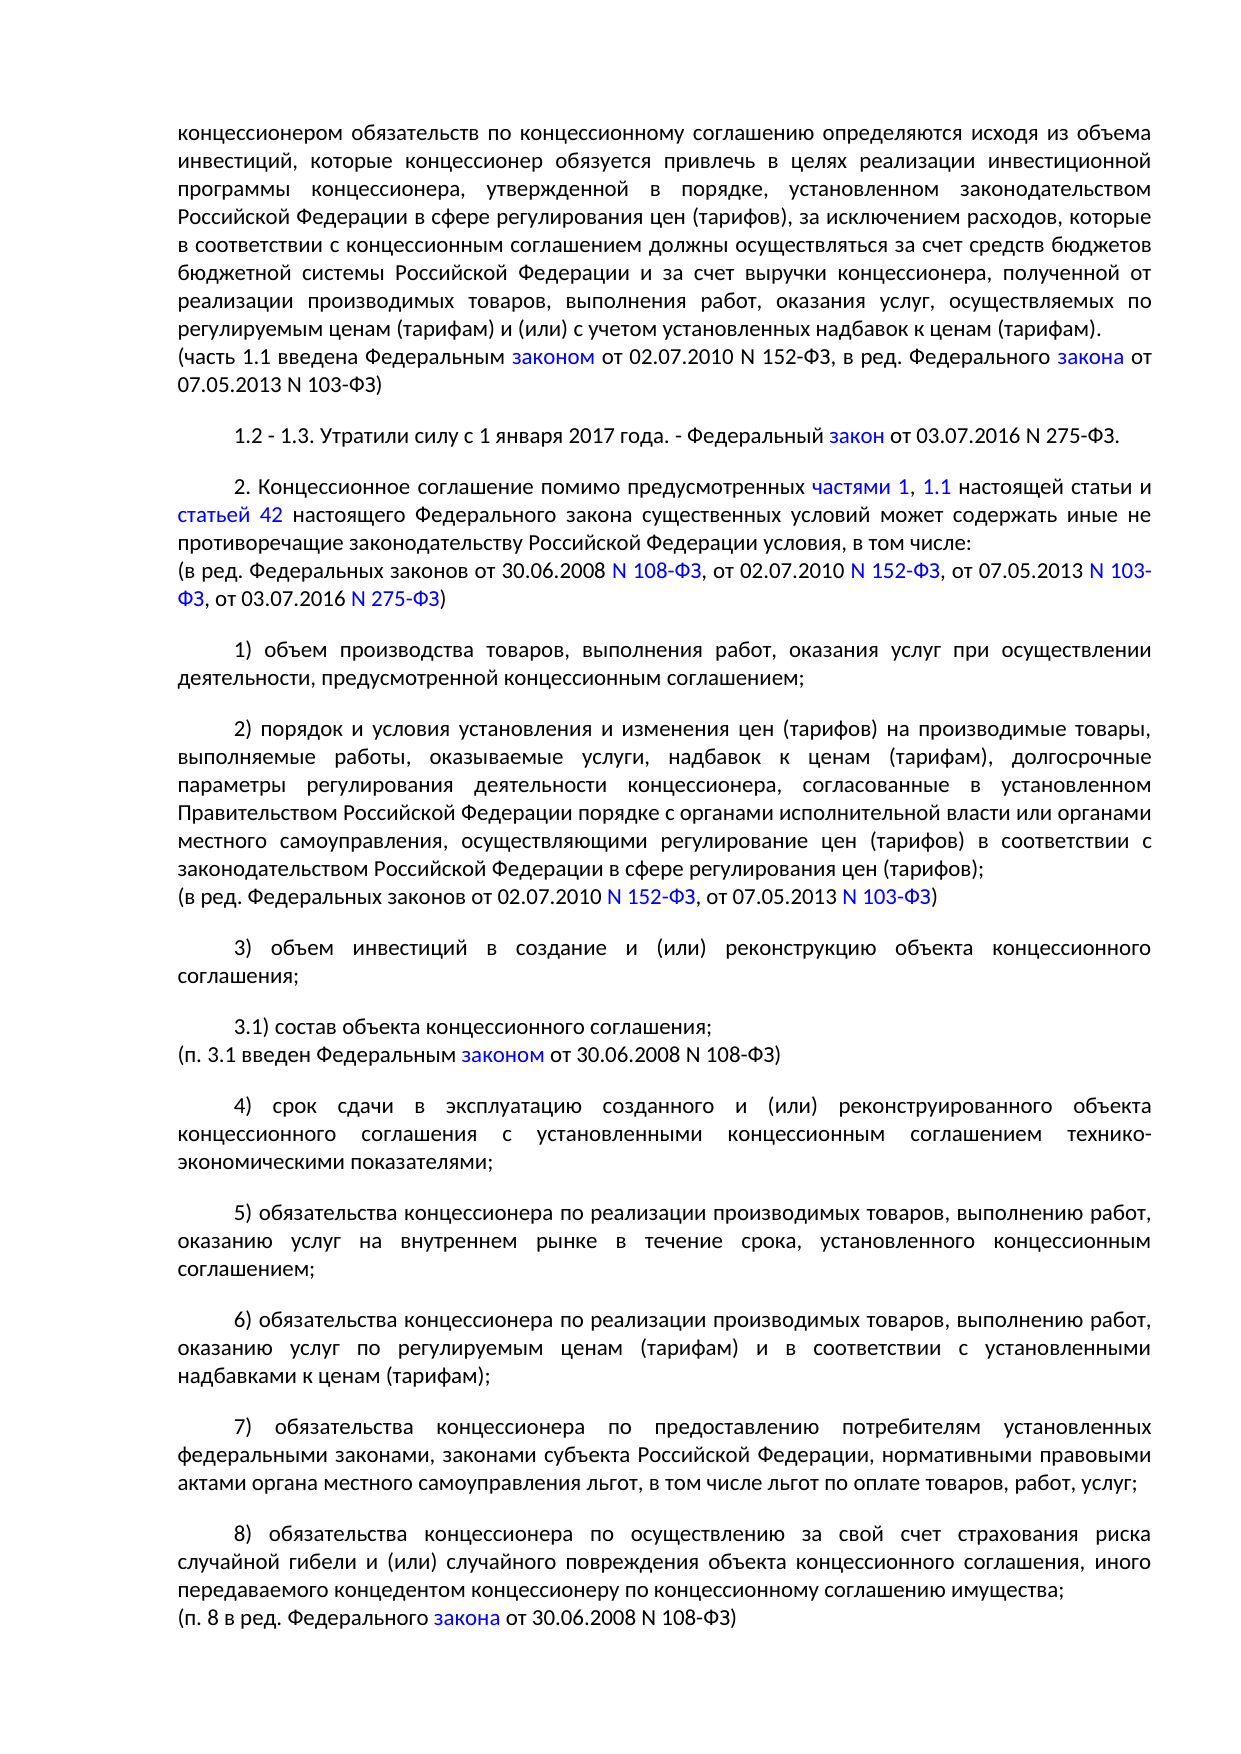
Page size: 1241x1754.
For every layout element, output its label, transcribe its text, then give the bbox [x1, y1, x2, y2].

text (п. 3.1 введен Федеральным законом от 30.06.2008 N 108-ФЗ) [177, 1040, 1152, 1068]
text 2) порядок и условия установления и изменения цен (тарифов) на производимые товары, выполняемые работы, оказываемые услуги, надбавок к ценам (тарифам), долгосрочные параметры регулирования деятельности концессионера, согласованные в установленном Правительством Российской Федерации порядке с органами исполнительной власти или органами местного самоуправления, осуществляющими регулирование цен (тарифов) в соответствии с законодательством Российской Федерации в сфере регулирования цен (тарифов); [177, 714, 1152, 882]
text 4) срок сдачи в эксплуатацию созданного и (или) реконструированного объекта концессионного соглашения с установленными концессионным соглашением технико-экономическими показателями; [177, 1091, 1152, 1175]
text (п. 8 в ред. Федерального закона от 30.06.2008 N 108-ФЗ) [177, 1603, 1152, 1631]
text 3.1) состав объекта концессионного соглашения; [177, 1012, 1152, 1040]
text 1) объем производства товаров, выполнения работ, оказания услуг при осуществлении деятельности, предусмотренной концессионным соглашением; [177, 635, 1152, 691]
text 8) обязательства концессионера по осуществлению за свой счет страхования риска случайной гибели и (или) случайного повреждения объекта концессионного соглашения, иного передаваемого концедентом концессионеру по концессионному соглашению имущества; [177, 1519, 1152, 1603]
text 2. Концессионное соглашение помимо предусмотренных частями 1, 1.1 настоящей статьи и статьей 42 настоящего Федерального закона существенных условий может содержать иные не противоречащие законодательству Российской Федерации условия, в том числе: [177, 472, 1152, 556]
text 5) обязательства концессионера по реализации производимых товаров, выполнению работ, оказанию услуг на внутреннем рынке в течение срока, установленного концессионным соглашением; [177, 1198, 1152, 1282]
text 7) обязательства концессионера по предоставлению потребителям установленных федеральными законами, законами субъекта Российской Федерации, нормативными правовыми актами органа местного самоуправления льгот, в том числе льгот по оплате товаров, работ, услуг; [177, 1412, 1152, 1496]
text (в ред. Федеральных законов от 02.07.2010 N 152-ФЗ, от 07.05.2013 N 103-ФЗ) [177, 882, 1152, 910]
text (часть 1.1 введена Федеральным законом от 02.07.2010 N 152-ФЗ, в ред. Федерального закона от 07.05.2013 N 103-ФЗ) [177, 342, 1152, 398]
text 3) объем инвестиций в создание и (или) реконструкцию объекта концессионного соглашения; [177, 933, 1152, 989]
text (в ред. Федеральных законов от 30.06.2008 N 108-ФЗ, от 02.07.2010 N 152-ФЗ, от 07.05.2013 N 103-ФЗ, от 03.07.2016 N 275-ФЗ) [177, 556, 1152, 612]
text 1.2 - 1.3. Утратили силу с 1 января 2017 года. - Федеральный закон от 03.07.2016 N 275-ФЗ. [177, 421, 1152, 449]
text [177, 118, 1152, 342]
text 6) обязательства концессионера по реализации производимых товаров, выполнению работ, оказанию услуг по регулируемым ценам (тарифам) и в соответствии с установленными надбавками к ценам (тарифам); [177, 1305, 1152, 1389]
